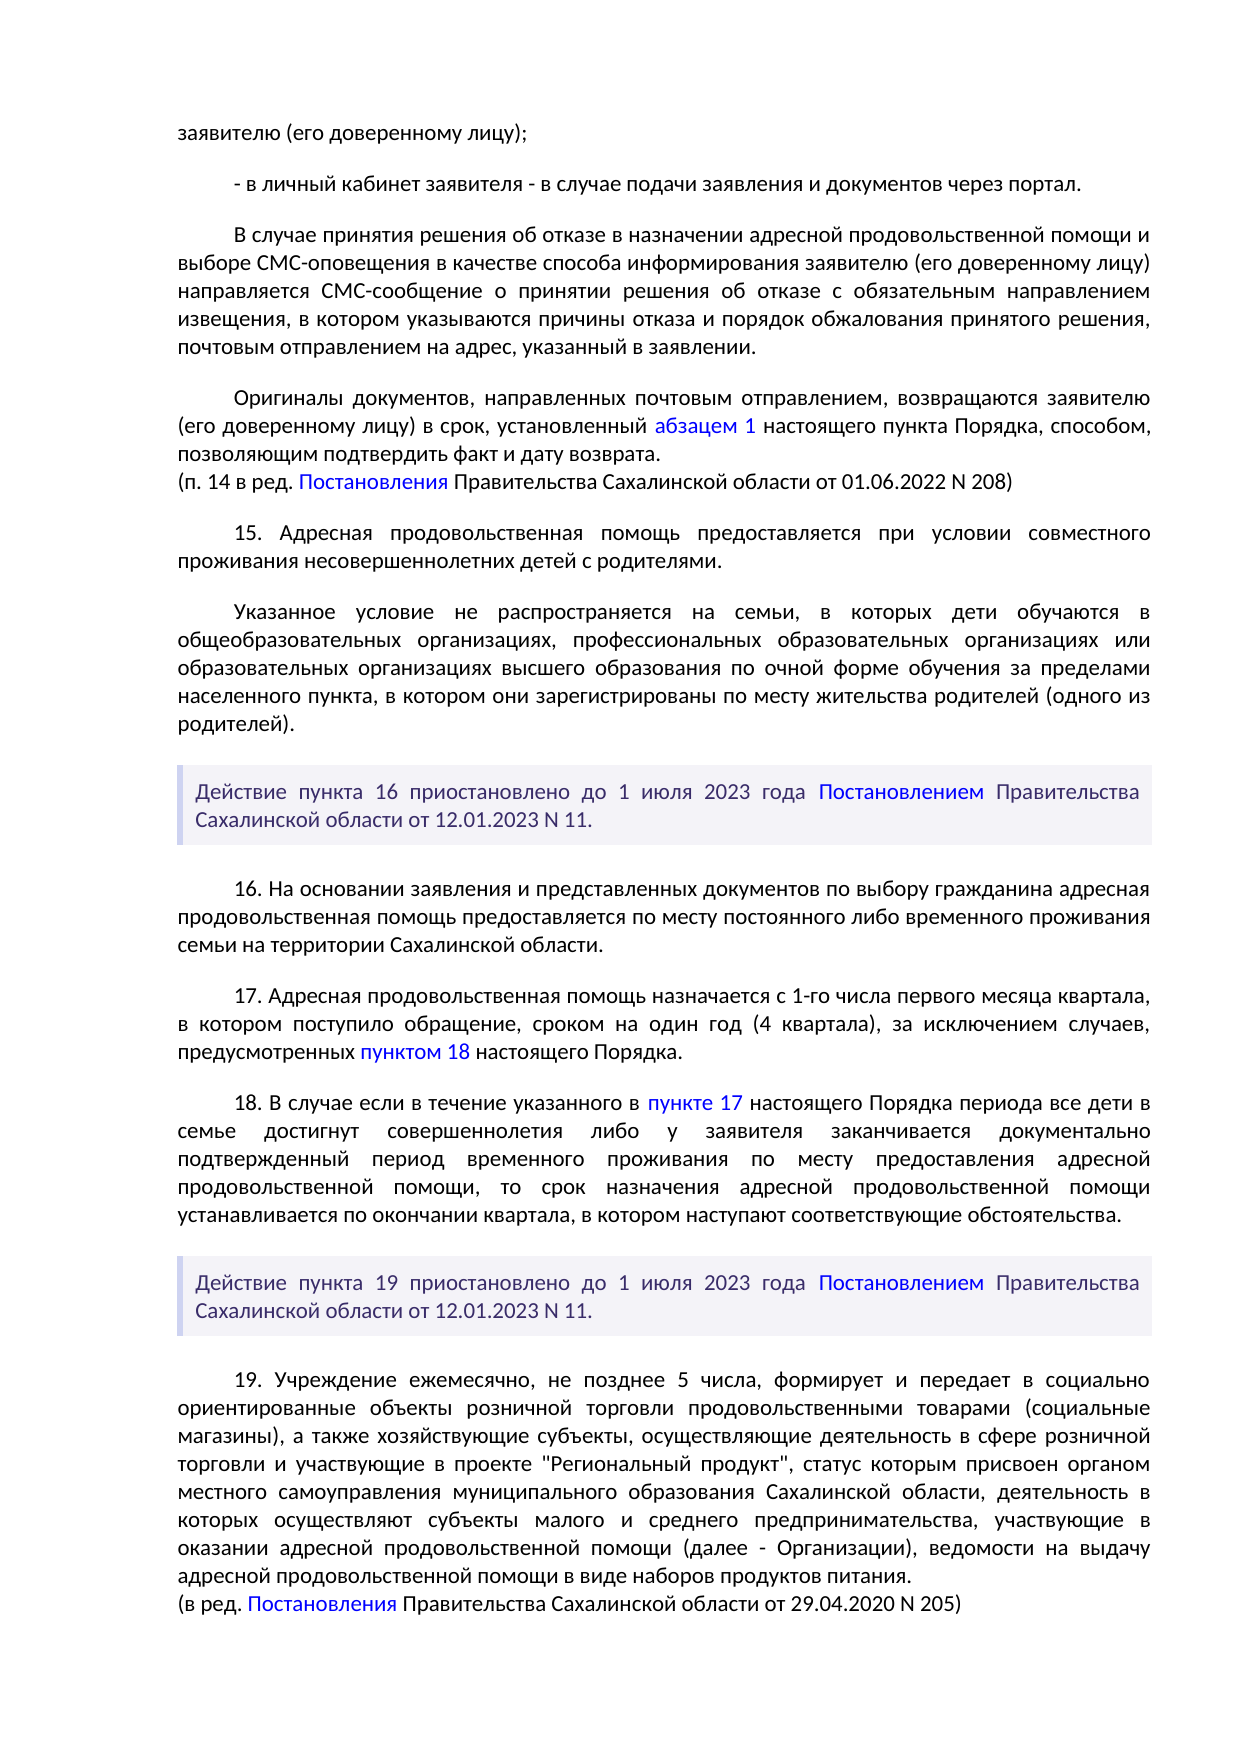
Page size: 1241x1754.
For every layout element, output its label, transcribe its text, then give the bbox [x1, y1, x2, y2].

table_header [183, 765, 195, 845]
text (п. 14 в ред. Постановления Правительства Сахалинской области от 01.06.2022 N 208) [177, 467, 1152, 495]
text (в ред. Постановления Правительства Сахалинской области от 29.04.2020 N 205) [177, 1589, 1152, 1617]
text - в личный кабинет заявителя - в случае подачи заявления и документов через портал. [177, 169, 1152, 197]
text 18. В случае если в течение указанного в пункте 17 настоящего Порядка периода все дети в семье достигнут совершеннолетия либо у заявителя заканчивается документально подтвержденный период временного проживания по месту предоставления адресной продовольственной помощи, то срок назначения адресной продовольственной помощи устанавливается по окончании квартала, в котором наступают соответствующие обстоятельства. [177, 1088, 1152, 1228]
table_header Действие пункта 16 приостановлено до 1 июля 2023 года Постановлением Правительства Сахалинской области от 12.01.2023 N 11. [195, 765, 1140, 845]
text Указанное условие не распространяется на семьи, в которых дети обучаются в общеобразовательных организациях, профессиональных образовательных организациях или образовательных организациях высшего образования по очной форме обучения за пределами населенного пункта, в котором они зарегистрированы по месту жительства родителей (одного из родителей). [177, 597, 1152, 737]
table_header [177, 765, 183, 845]
text В случае принятия решения об отказе в назначении адресной продовольственной помощи и выборе СМС-оповещения в качестве способа информирования заявителю (его доверенному лицу) направляется СМС-сообщение о принятии решения об отказе с обязательным направлением извещения, в котором указываются причины отказа и порядок обжалования принятого решения, почтовым отправлением на адрес, указанный в заявлении. [177, 220, 1152, 360]
text Оригиналы документов, направленных почтовым отправлением, возвращаются заявителю (его доверенному лицу) в срок, установленный абзацем 1 настоящего пункта Порядка, способом, позволяющим подтвердить факт и дату возврата. [177, 383, 1152, 467]
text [177, 118, 1152, 146]
table_header [1140, 1256, 1152, 1336]
table_header [177, 1256, 183, 1336]
table_header [183, 1256, 195, 1336]
text 15. Адресная продовольственная помощь предоставляется при условии совместного проживания несовершеннолетних детей с родителями. [177, 518, 1152, 574]
text 16. На основании заявления и представленных документов по выбору гражданина адресная продовольственная помощь предоставляется по месту постоянного либо временного проживания семьи на территории Сахалинской области. [177, 874, 1152, 958]
text 19. Учреждение ежемесячно, не позднее 5 числа, формирует и передает в социально ориентированные объекты розничной торговли продовольственными товарами (социальные магазины), а также хозяйствующие субъекты, осуществляющие деятельность в сфере розничной торговли и участвующие в проекте "Региональный продукт", статус которым присвоен органом местного самоуправления муниципального образования Сахалинской области, деятельность в которых осуществляют субъекты малого и среднего предпринимательства, участвующие в оказании адресной продовольственной помощи (далее - Организации), ведомости на выдачу адресной продовольственной помощи в виде наборов продуктов питания. [177, 1365, 1152, 1589]
text 17. Адресная продовольственная помощь назначается с 1-го числа первого месяца квартала, в котором поступило обращение, сроком на один год (4 квартала), за исключением случаев, предусмотренных пунктом 18 настоящего Порядка. [177, 981, 1152, 1065]
table_header Действие пункта 19 приостановлено до 1 июля 2023 года Постановлением Правительства Сахалинской области от 12.01.2023 N 11. [195, 1256, 1140, 1336]
table_header [1140, 765, 1152, 845]
